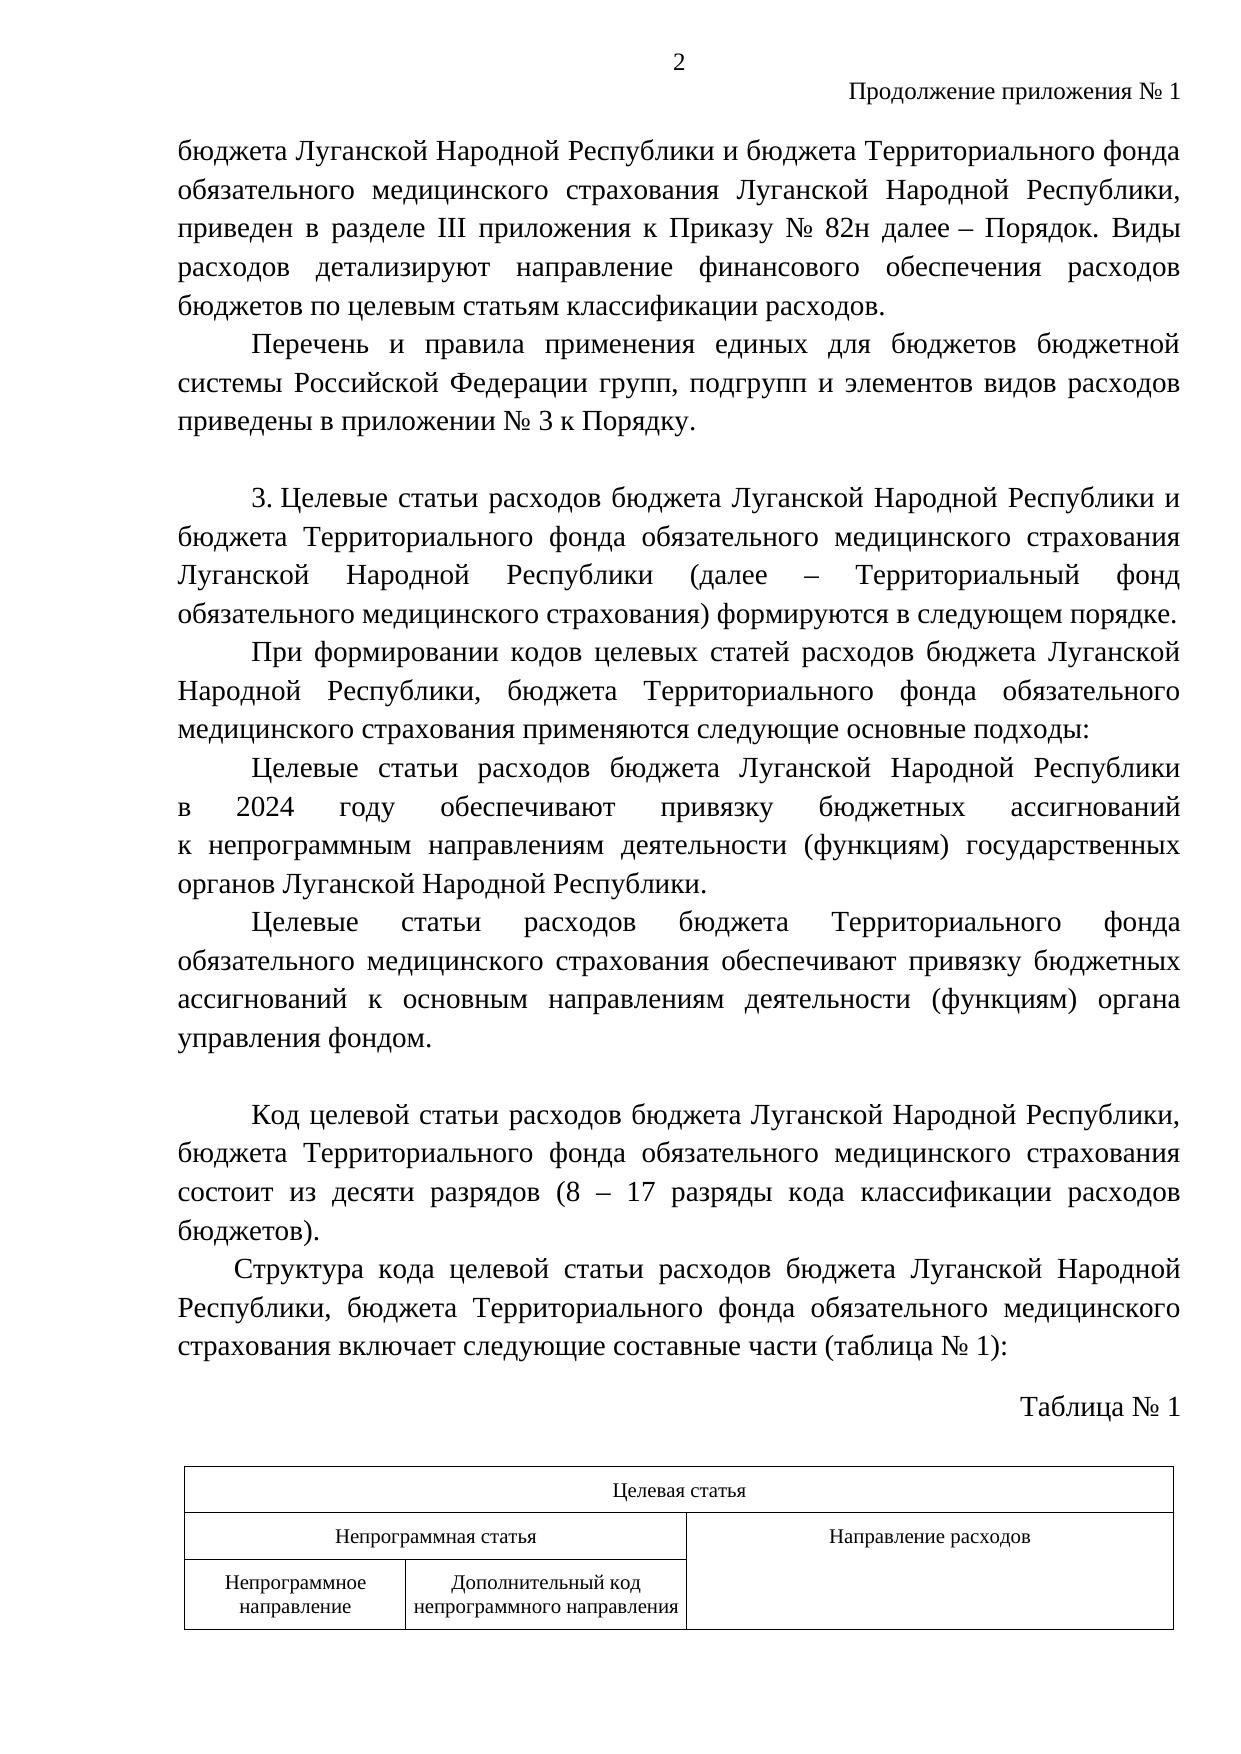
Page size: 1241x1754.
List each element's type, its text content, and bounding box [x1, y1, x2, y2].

text Таблица № 1 [177, 1389, 1181, 1422]
text Перечень и правила применения единых для бюджетов бюджетной системы Российской Федерации групп, подгрупп и элементов видов расходов приведены в приложении № 3 к Порядку. [177, 326, 1181, 437]
text Структура кода целевой статьи расходов бюджета Луганской Народной Республики, бюджета Территориального фонда обязательного медицинского страхования включает следующие составные части (таблица № 1): [177, 1251, 1181, 1362]
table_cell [185, 1560, 405, 1629]
table_header Целевая статья [185, 1467, 1173, 1512]
text Целевые статьи расходов бюджета Луганской Народной Республики в 2024 году обеспечивают привязку бюджетных ассигнований к непрограммным направлениям деятельности (функциям) государственных органов Луганской Народной Республики. [177, 750, 1181, 899]
table_cell Направление расходов [687, 1513, 1173, 1629]
text При формировании кодов целевых статей расходов бюджета Луганской Народной Республики, бюджета Территориального фонда обязательного медицинского страхования применяются следующие основные подходы: [177, 634, 1181, 745]
text Целевые статьи расходов бюджета Территориального фонда обязательного медицинского страхования обеспечивают привязку бюджетных ассигнований к основным направлениям деятельности (функциям) органа управления фондом. [177, 904, 1181, 1053]
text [177, 133, 1181, 321]
text Код целевой статьи расходов бюджета Луганской Народной Республики, бюджета Территориального фонда обязательного медицинского страхования состоит из десяти разрядов (8 – 17 разряды кода классификации расходов бюджетов). [177, 1097, 1181, 1246]
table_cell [406, 1560, 686, 1629]
table_cell Непрограммная статья [185, 1513, 686, 1559]
text 3. Целевые статьи расходов бюджета Луганской Народной Республики и бюджета Территориального фонда обязательного медицинского страхования Луганской Народной Республики (далее – Территориальный фонд обязательного медицинского страхования) формируются в следующем порядке. [177, 480, 1181, 629]
